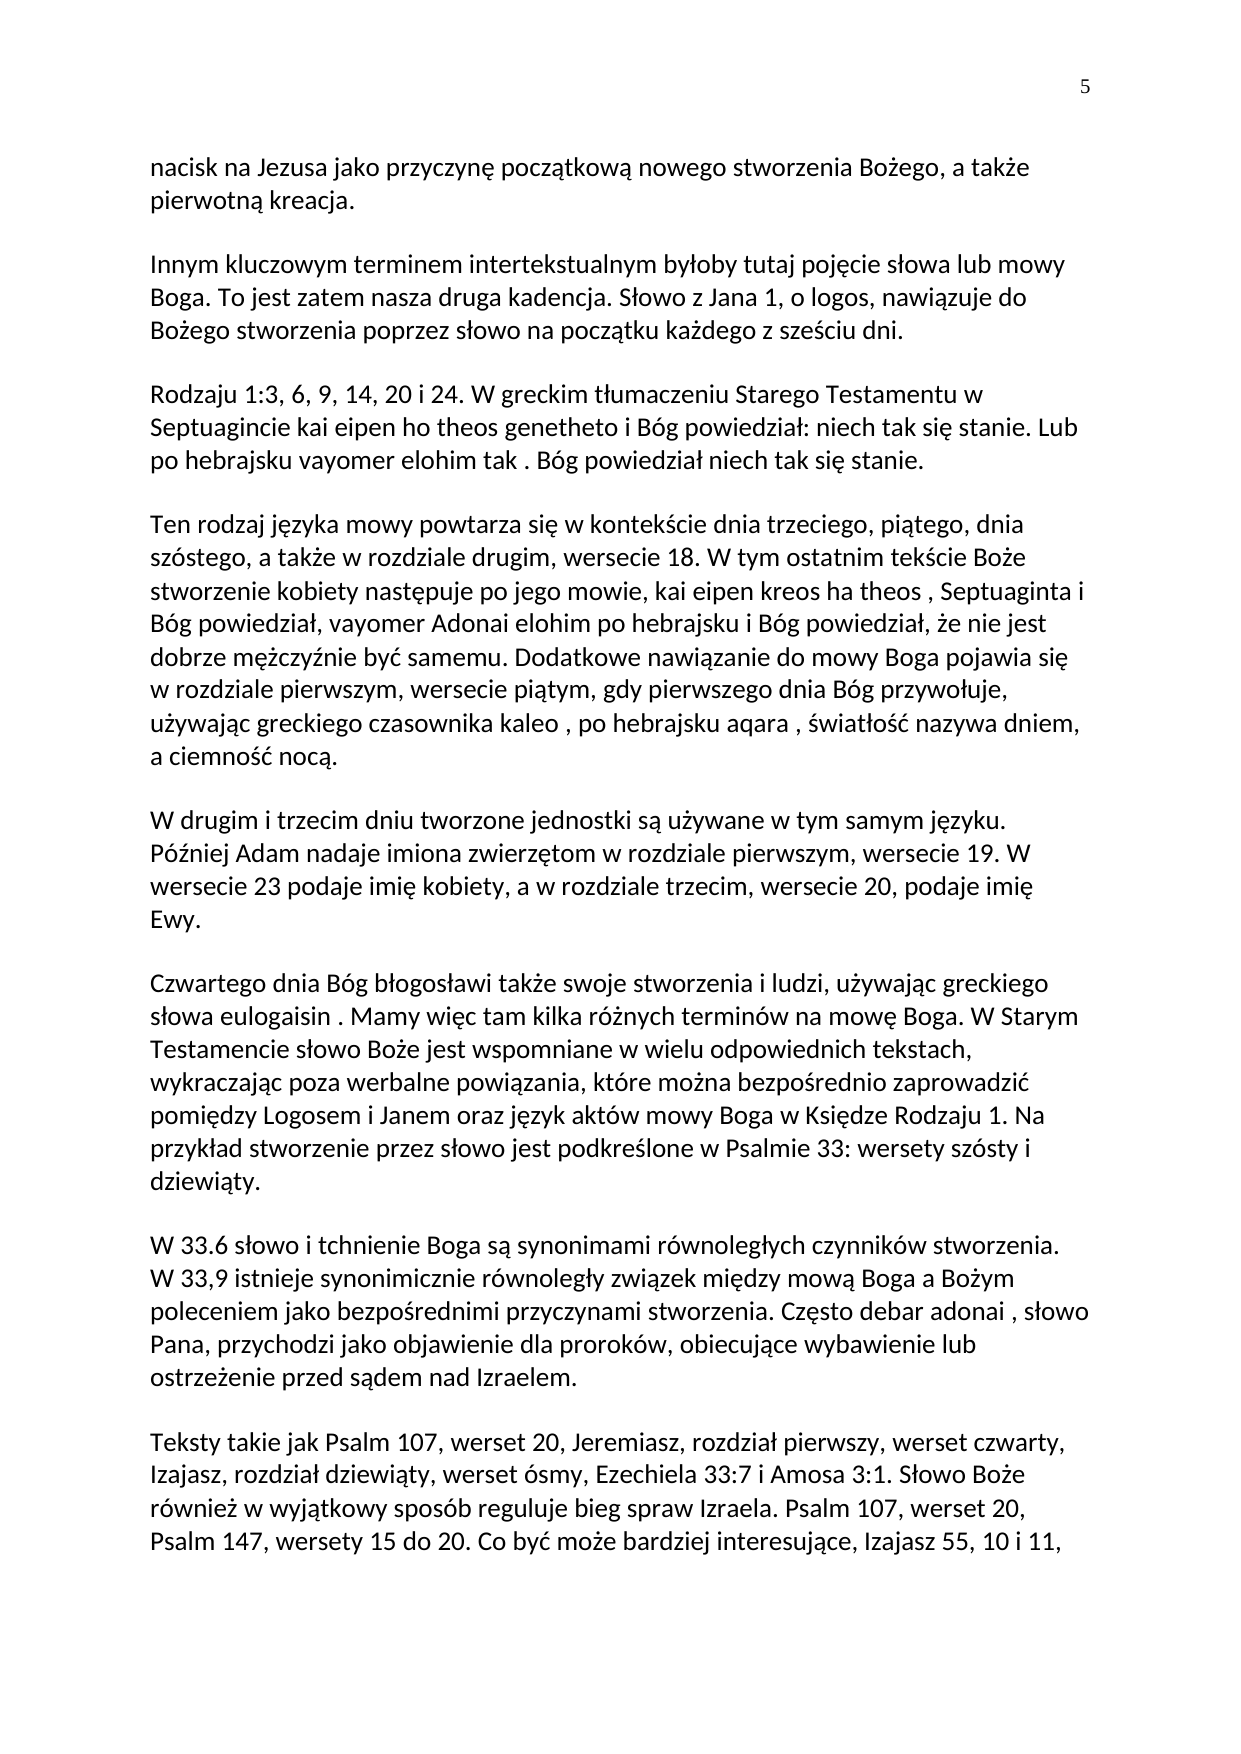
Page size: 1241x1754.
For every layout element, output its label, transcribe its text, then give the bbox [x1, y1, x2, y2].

text Innym kluczowym terminem intertekstualnym byłoby tutaj pojęcie słowa lub mowy Boga. To jest zatem nasza druga kadencja. Słowo z Jana 1, o logos, nawiązuje do Bożego stworzenia poprzez słowo na początku każdego z sześciu dni. [150, 247, 1090, 346]
text Rodzaju 1:3, 6, 9, 14, 20 i 24. W greckim tłumaczeniu Starego Testamentu w Septuagincie kai eipen ho theos genetheto i Bóg powiedział: niech tak się stanie. Lub po hebrajsku vayomer elohim tak . Bóg powiedział niech tak się stanie. [150, 377, 1090, 476]
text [150, 150, 1090, 216]
text Czwartego dnia Bóg błogosławi także swoje stworzenia i ludzi, używając greckiego słowa eulogaisin . Mamy więc tam kilka różnych terminów na mowę Boga. W Starym Testamencie słowo Boże jest wspomniane w wielu odpowiednich tekstach, wykraczając poza werbalne powiązania, które można bezpośrednio zaprowadzić pomiędzy Logosem i Janem oraz język aktów mowy Boga w Księdze Rodzaju 1. Na przykład stworzenie przez słowo jest podkreślone w Psalmie 33: wersety szósty i dziewiąty. [150, 966, 1090, 1197]
text W drugim i trzecim dniu tworzone jednostki są używane w tym samym języku. Później Adam nadaje imiona zwierzętom w rozdziale pierwszym, wersecie 19. W wersecie 23 podaje imię kobiety, a w rozdziale trzecim, wersecie 20, podaje imię Ewy. [150, 803, 1090, 935]
text Ten rodzaj języka mowy powtarza się w kontekście dnia trzeciego, piątego, dnia szóstego, a także w rozdziale drugim, wersecie 18. W tym ostatnim tekście Boże stworzenie kobiety następuje po jego mowie, kai eipen kreos ha theos , Septuaginta i Bóg powiedział, vayomer Adonai elohim po hebrajsku i Bóg powiedział, że nie jest dobrze mężczyźnie być samemu. Dodatkowe nawiązanie do mowy Boga pojawia się w rozdziale pierwszym, wersecie piątym, gdy pierwszego dnia Bóg przywołuje, używając greckiego czasownika kaleo , po hebrajsku aqara , światłość nazywa dniem, a ciemność nocą. [150, 508, 1090, 772]
text W 33.6 słowo i tchnienie Boga są synonimami równoległych czynników stworzenia. W 33,9 istnieje synonimicznie równoległy związek między mową Boga a Bożym poleceniem jako bezpośrednimi przyczynami stworzenia. Często debar adonai , słowo Pana, przychodzi jako objawienie dla proroków, obiecujące wybawienie lub ostrzeżenie przed sądem nad Izraelem. [150, 1228, 1090, 1393]
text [150, 1425, 1090, 1557]
